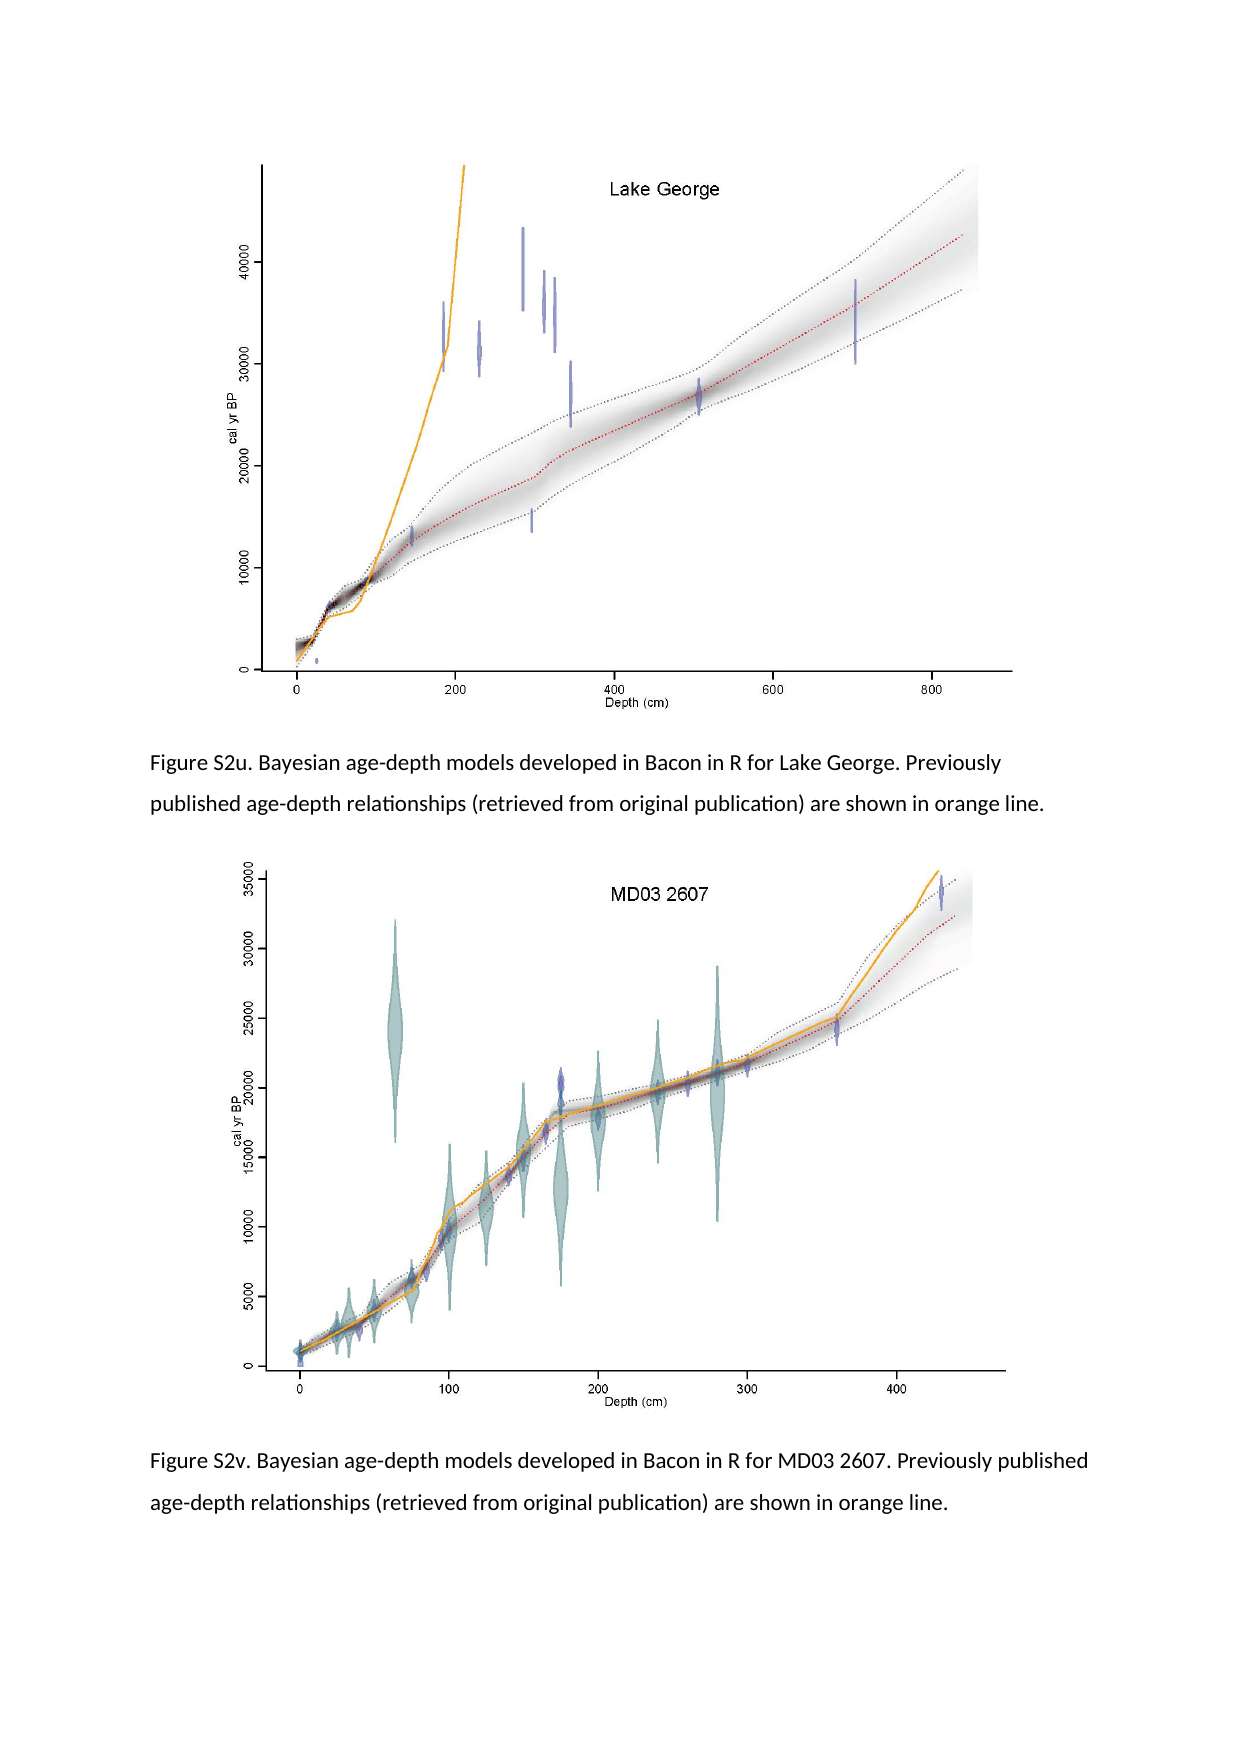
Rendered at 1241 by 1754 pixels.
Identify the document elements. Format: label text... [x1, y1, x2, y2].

text Figure S2v. Bayesian age-depth models developed in Bacon in R for MD03 2607. Previously published age-depth relationships (retrieved from original publication) are shown in orange line. [150, 1446, 1090, 1516]
picture [224, 848, 1016, 1416]
text Figure S2u. Bayesian age-depth models developed in Bacon in R for Lake George. Previously published age-depth relationships (retrieved from original publication) are shown in orange line. [150, 748, 1090, 818]
picture [217, 150, 1023, 717]
